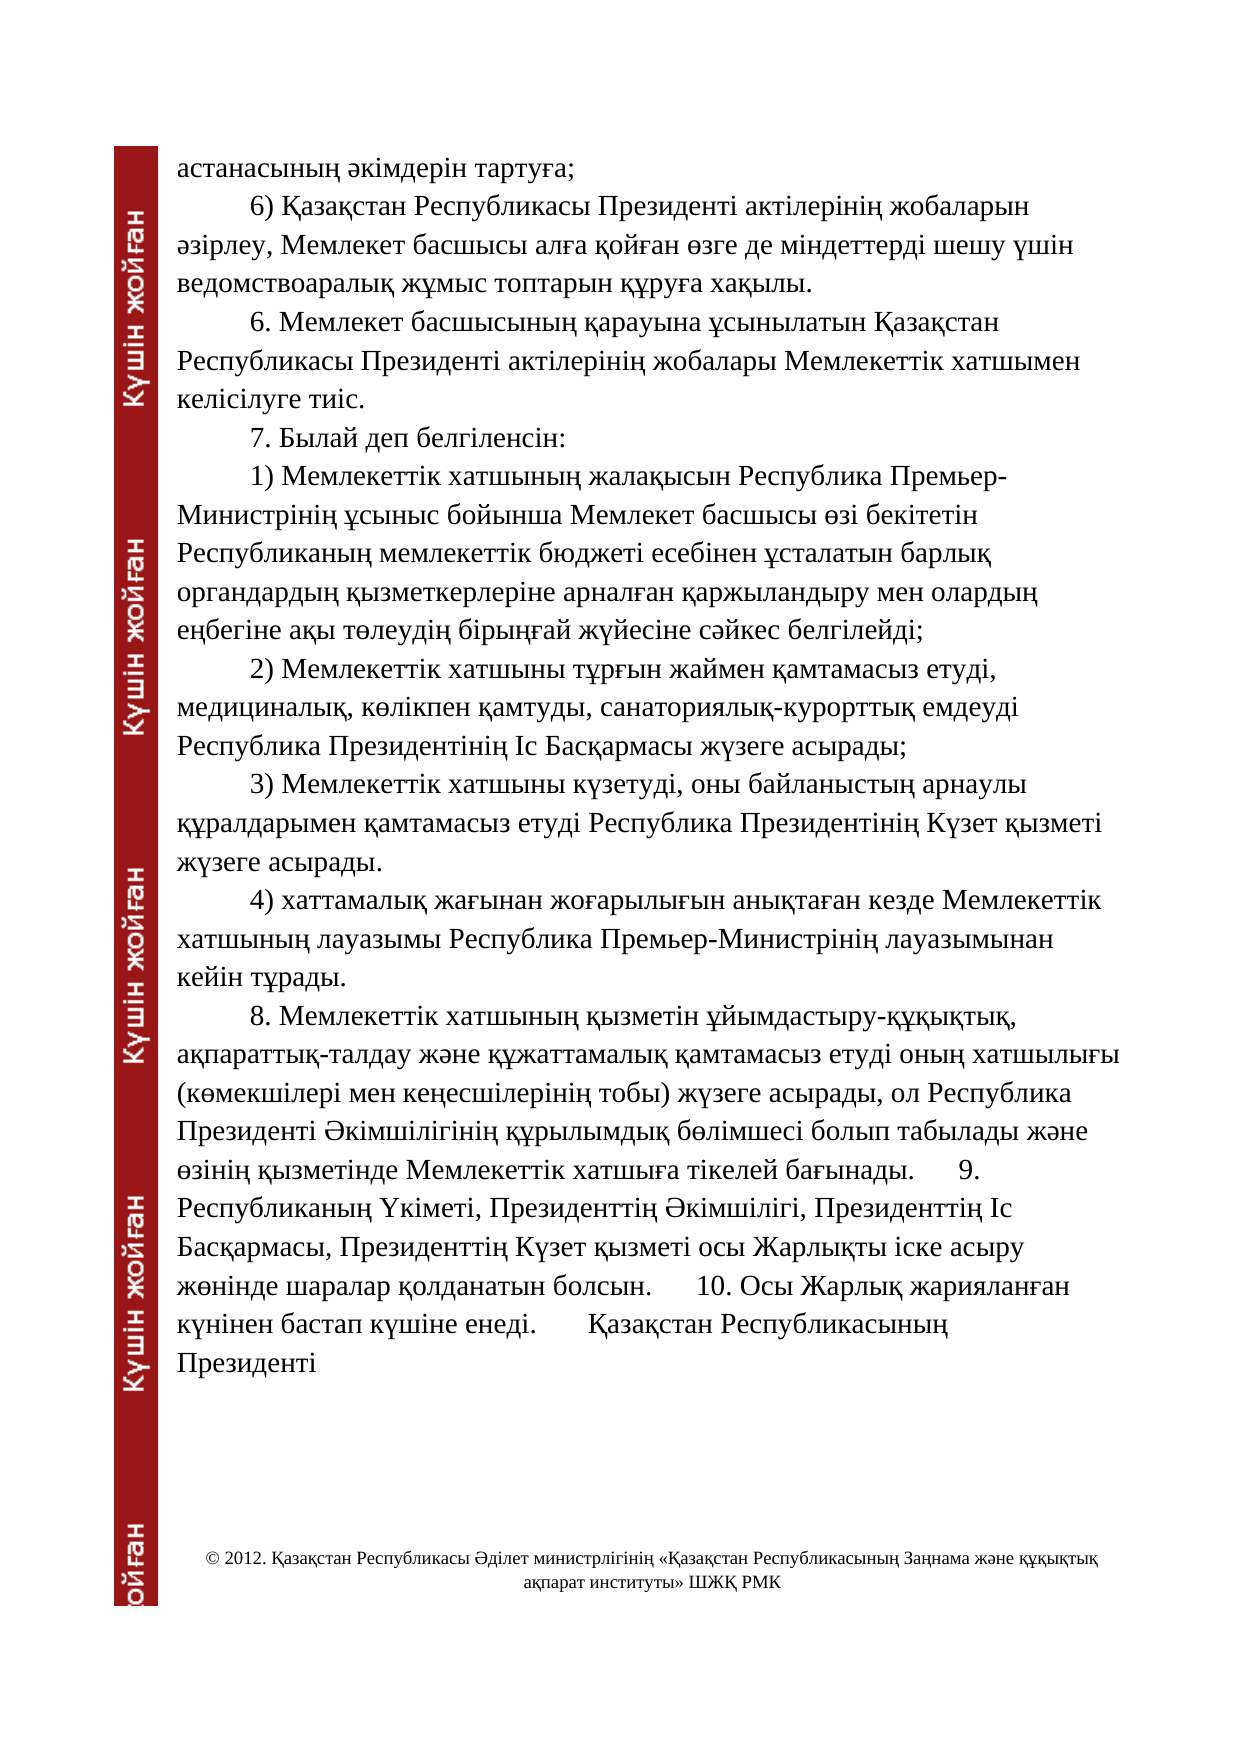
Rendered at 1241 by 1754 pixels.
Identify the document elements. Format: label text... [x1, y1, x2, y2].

picture [114, 1147, 158, 1152]
text өзiнiң қызметiнде Мемлекеттiк хатшыға тiкелей бағынады. 9. Республиканың Үкiметi, Президенттiң Әкiмшiлiгi, Президенттiң Iс Басқармасы, Президенттiң Күзет қызметi осы Жарлықты iске асыру жөнiнде шаралар қолданатын болсын. 10. Осы Жарлық жарияланған күнiнен бастап күшiне енедi. Қазақстан Республикасының Президентi [112, 1152, 1128, 1378]
picture [114, 1378, 158, 1547]
picture [114, 146, 158, 150]
text © 2012. Қазақстан Республикасы Әділет министрлігінің «Қазақстан Республикасының Заңнама және құқықтық ақпарат институты» ШЖҚ РМК [112, 1547, 1128, 1593]
picture [114, 1593, 158, 1606]
